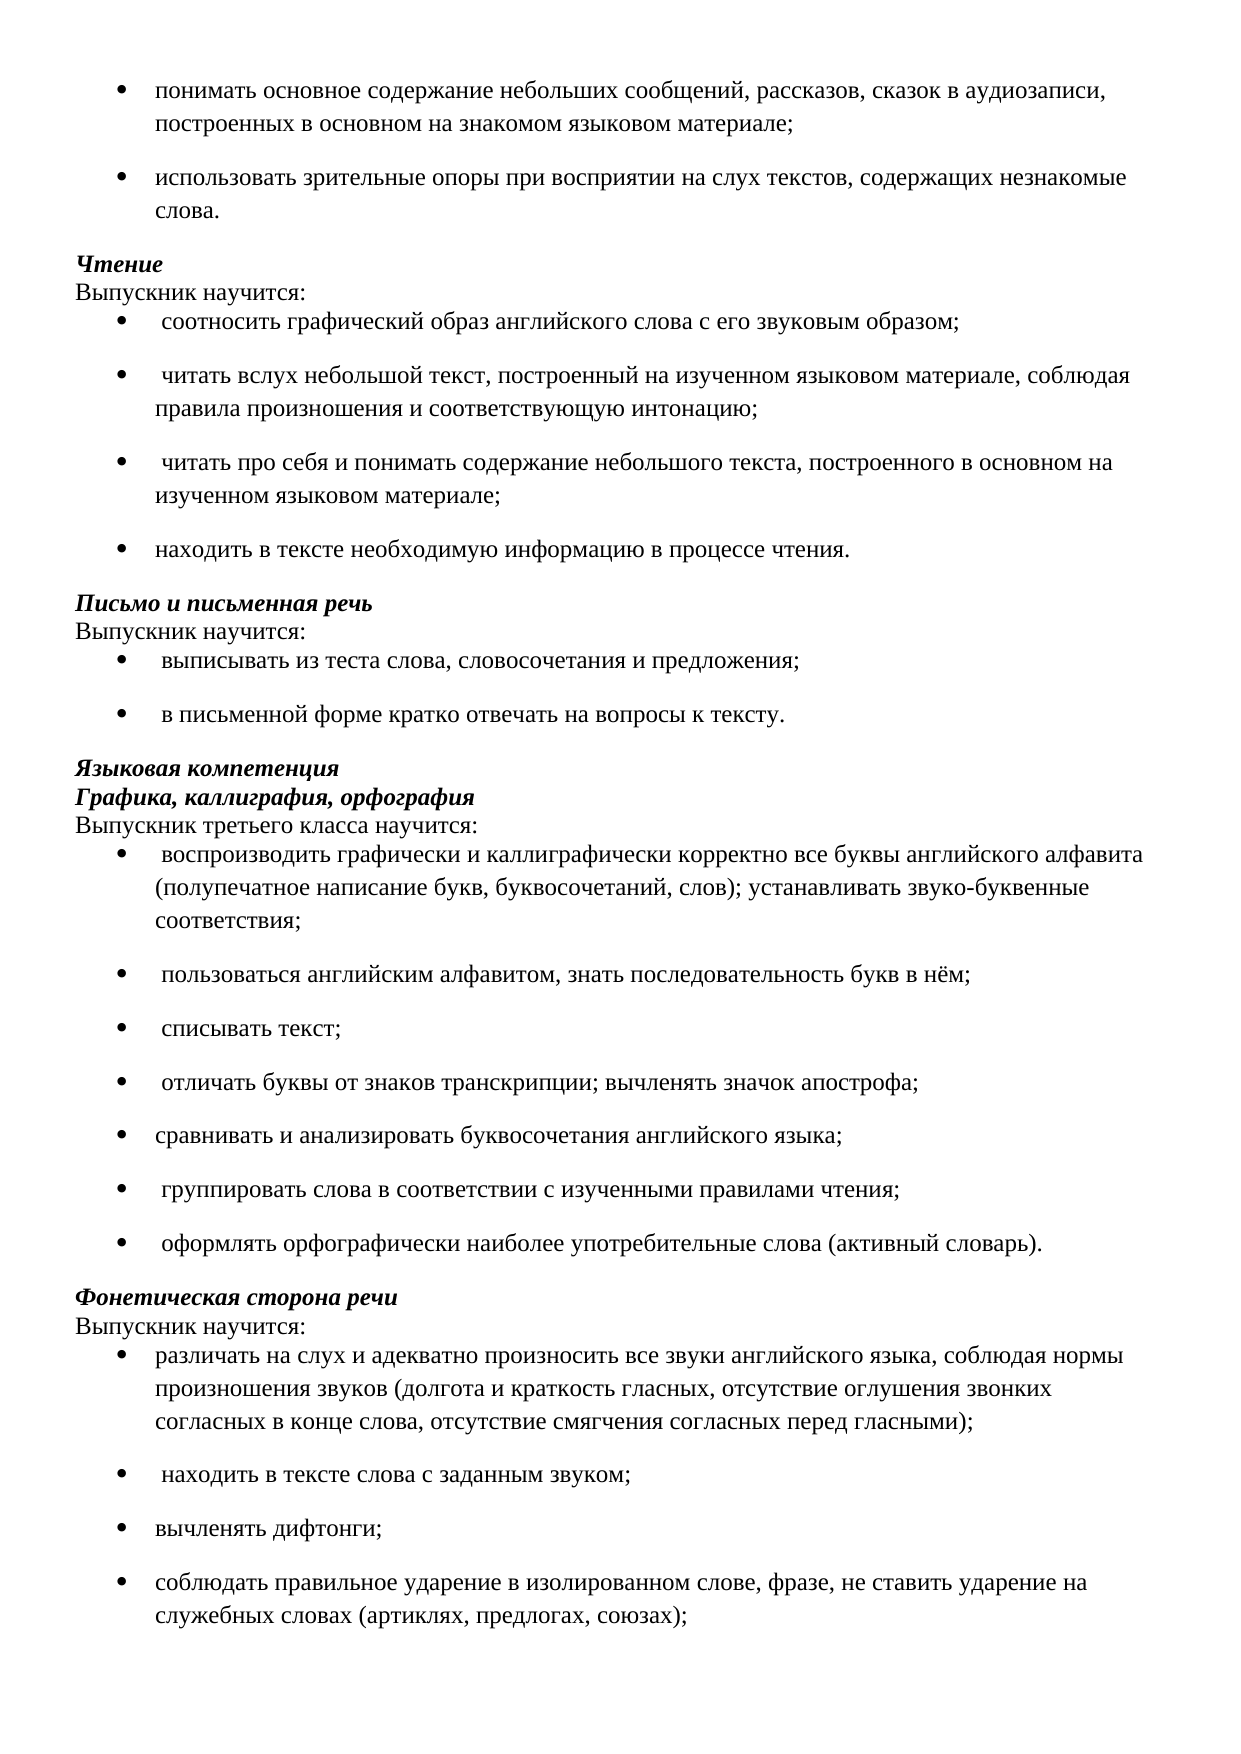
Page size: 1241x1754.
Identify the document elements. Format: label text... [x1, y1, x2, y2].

list отличать буквы от знаков транскрипции; вычленять значок апострофа; [117, 1067, 1165, 1096]
list понимать основное содержание небольших сообщений, рассказов, сказок в аудиозаписи, построенных в основном на знакомом языковом материале; [117, 75, 1165, 137]
list использовать зрительные опоры при восприятии на слух текстов, содержащих незнакомые слова. [117, 162, 1165, 224]
list находить в тексте слова с заданным звуком; [117, 1459, 1165, 1488]
list воспроизводить графически и каллиграфически корректно все буквы английского алфавита (полупечатное написание букв, буквосочетаний, слов); устанавливать звуко-буквенные соответствия; [117, 839, 1165, 934]
list находить в тексте необходимую информацию в процессе чтения. [117, 534, 1165, 563]
list читать про себя и понимать содержание небольшого текста, построенного в основном на изученном языковом материале; [117, 447, 1165, 509]
text Выпускник третьего класса научится: [75, 810, 1165, 839]
list списывать текст; [117, 1013, 1165, 1042]
text Графика, каллиграфия, орфография [75, 782, 1165, 810]
list выписывать из теста слова, словосочетания и предложения; [117, 645, 1165, 674]
list оформлять орфографически наиболее употребительные слова (активный словарь). [117, 1228, 1165, 1257]
text Выпускник научится: [75, 277, 1165, 306]
list различать на слух и адекватно произносить все звуки английского языка, соблюдая нормы произношения звуков (долгота и краткость гласных, отсутствие оглушения звонких согласных в конце слова, отсутствие смягчения согласных перед гласными); [117, 1340, 1165, 1434]
list вычленять дифтонги; [117, 1513, 1165, 1542]
list пользоваться английским алфавитом, знать последовательность букв в нём; [117, 959, 1165, 988]
list соотносить графический образ английского слова с его звуковым образом; [117, 306, 1165, 335]
text Выпускник научится: [75, 616, 1165, 645]
text Выпускник научится: [75, 1311, 1165, 1340]
text Письмо и письменная речь [75, 588, 1165, 616]
list читать вслух небольшой текст, построенный на изученном языковом материале, соблюдая правила произношения и соответствующую интонацию; [117, 360, 1165, 422]
list группировать слова в соответствии с изученными правилами чтения; [117, 1174, 1165, 1203]
list в письменной форме кратко отвечать на вопросы к тексту. [117, 699, 1165, 728]
text Чтение [75, 249, 1165, 277]
list соблюдать правильное ударение в изолированном слове, фразе, не ставить ударение на служебных словах (артиклях, предлогах, союзах); [117, 1567, 1165, 1629]
list сравнивать и анализировать буквосочетания английского языка; [117, 1121, 1165, 1149]
text Языковая компетенция [75, 753, 1165, 782]
text Фонетическая сторона речи [75, 1282, 1165, 1311]
